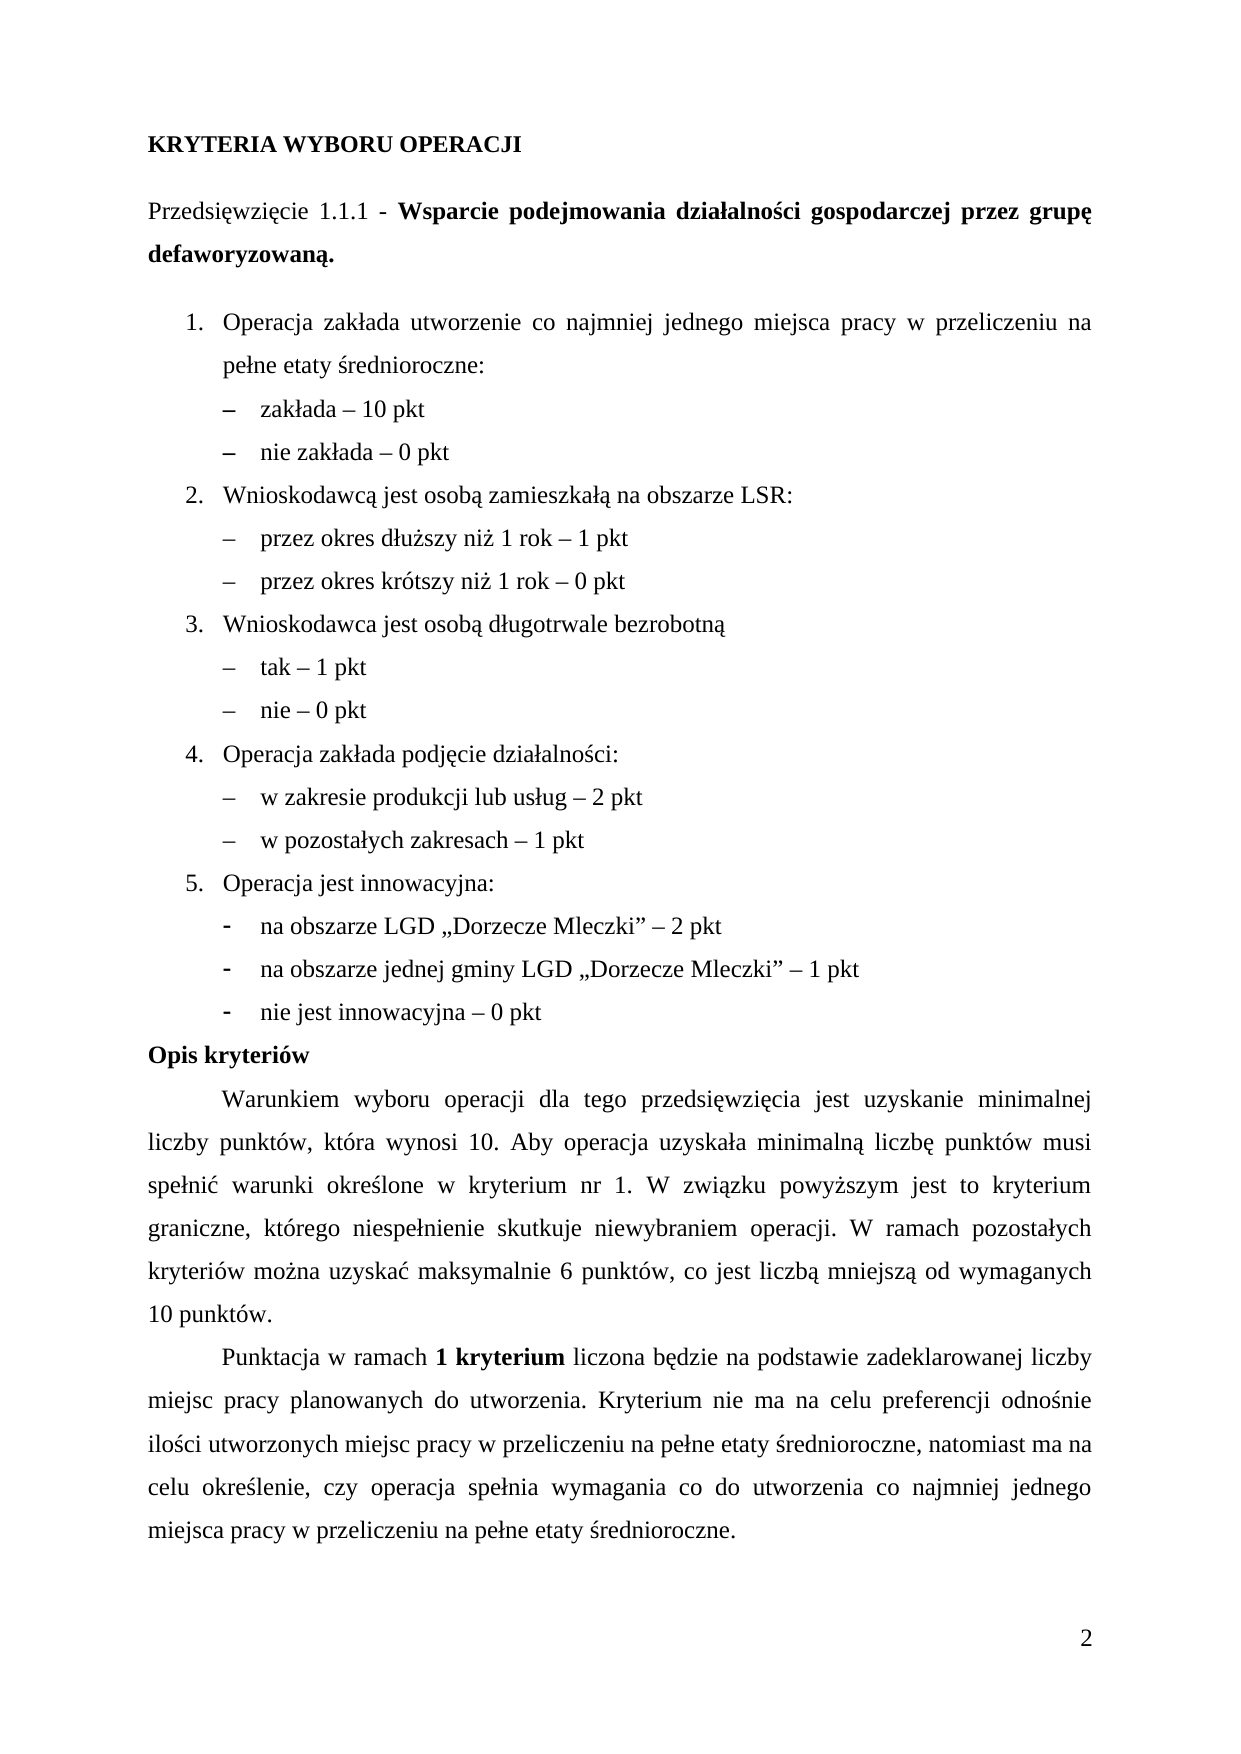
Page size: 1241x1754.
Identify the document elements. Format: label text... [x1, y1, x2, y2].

list nie jest innowacyjna – 0 pkt [223, 997, 1092, 1026]
text Punktacja w ramach 1 kryterium liczona będzie na podstawie zadeklarowanej liczby miejsc pracy planowanych do utworzenia. Kryterium nie ma na celu preferencji odnośnie ilości utworzonych miejsc pracy w przeliczeniu na pełne etaty średnioroczne, natomiast ma na celu określenie, czy operacja spełnia wymagania co do utworzenia co najmniej jednego miejsca pracy w przeliczeniu na pełne etaty średnioroczne. [148, 1342, 1092, 1544]
list nie – 0 pkt [223, 696, 1092, 724]
text Warunkiem wyboru operacji dla tego przedsięwzięcia jest uzyskanie minimalnej liczby punktów, która wynosi 10. Aby operacja uzyskała minimalną liczbę punktów musi spełnić warunki określone w kryterium nr 1. W związku powyższym jest to kryterium graniczne, którego niespełnienie skutkuje niewybraniem operacji. W ramach pozostałych kryteriów można uzyskać maksymalnie 6 punktów, co jest liczbą mniejszą od wymaganych 10 punktów. [148, 1084, 1092, 1328]
list przez okres krótszy niż 1 rok – 0 pkt [223, 566, 1092, 595]
text KRYTERIA WYBORU OPERACJI [148, 130, 1092, 157]
list w pozostałych zakresach – 1 pkt [223, 825, 1092, 854]
list Wnioskodawcą jest osobą zamieszkałą na obszarze LSR: [185, 480, 1092, 509]
list na obszarze LGD „Dorzecze Mleczki” – 2 pkt [223, 911, 1092, 940]
list na obszarze jednej gminy LGD „Dorzecze Mleczki” – 1 pkt [223, 954, 1092, 983]
text Przedsięwzięcie 1.1.1 - Wsparcie podejmowania działalności gospodarczej przez grupę defaworyzowaną. [148, 196, 1092, 268]
list przez okres dłuższy niż 1 rok – 1 pkt [223, 523, 1092, 552]
list Wnioskodawca jest osobą długotrwale bezrobotną [185, 609, 1092, 638]
list w zakresie produkcji lub usług – 2 pkt [223, 782, 1092, 811]
list Operacja zakłada podjęcie działalności: [185, 739, 1092, 767]
list nie zakłada – 0 pkt [223, 437, 1092, 466]
list tak – 1 pkt [223, 652, 1092, 681]
list Operacja zakłada utworzenie co najmniej jednego miejsca pracy w przeliczeniu na pełne etaty średnioroczne: [185, 307, 1092, 379]
text Opis kryteriów [148, 1041, 1092, 1069]
list zakłada – 10 pkt [223, 394, 1092, 422]
list Operacja jest innowacyjna: [185, 868, 1092, 897]
